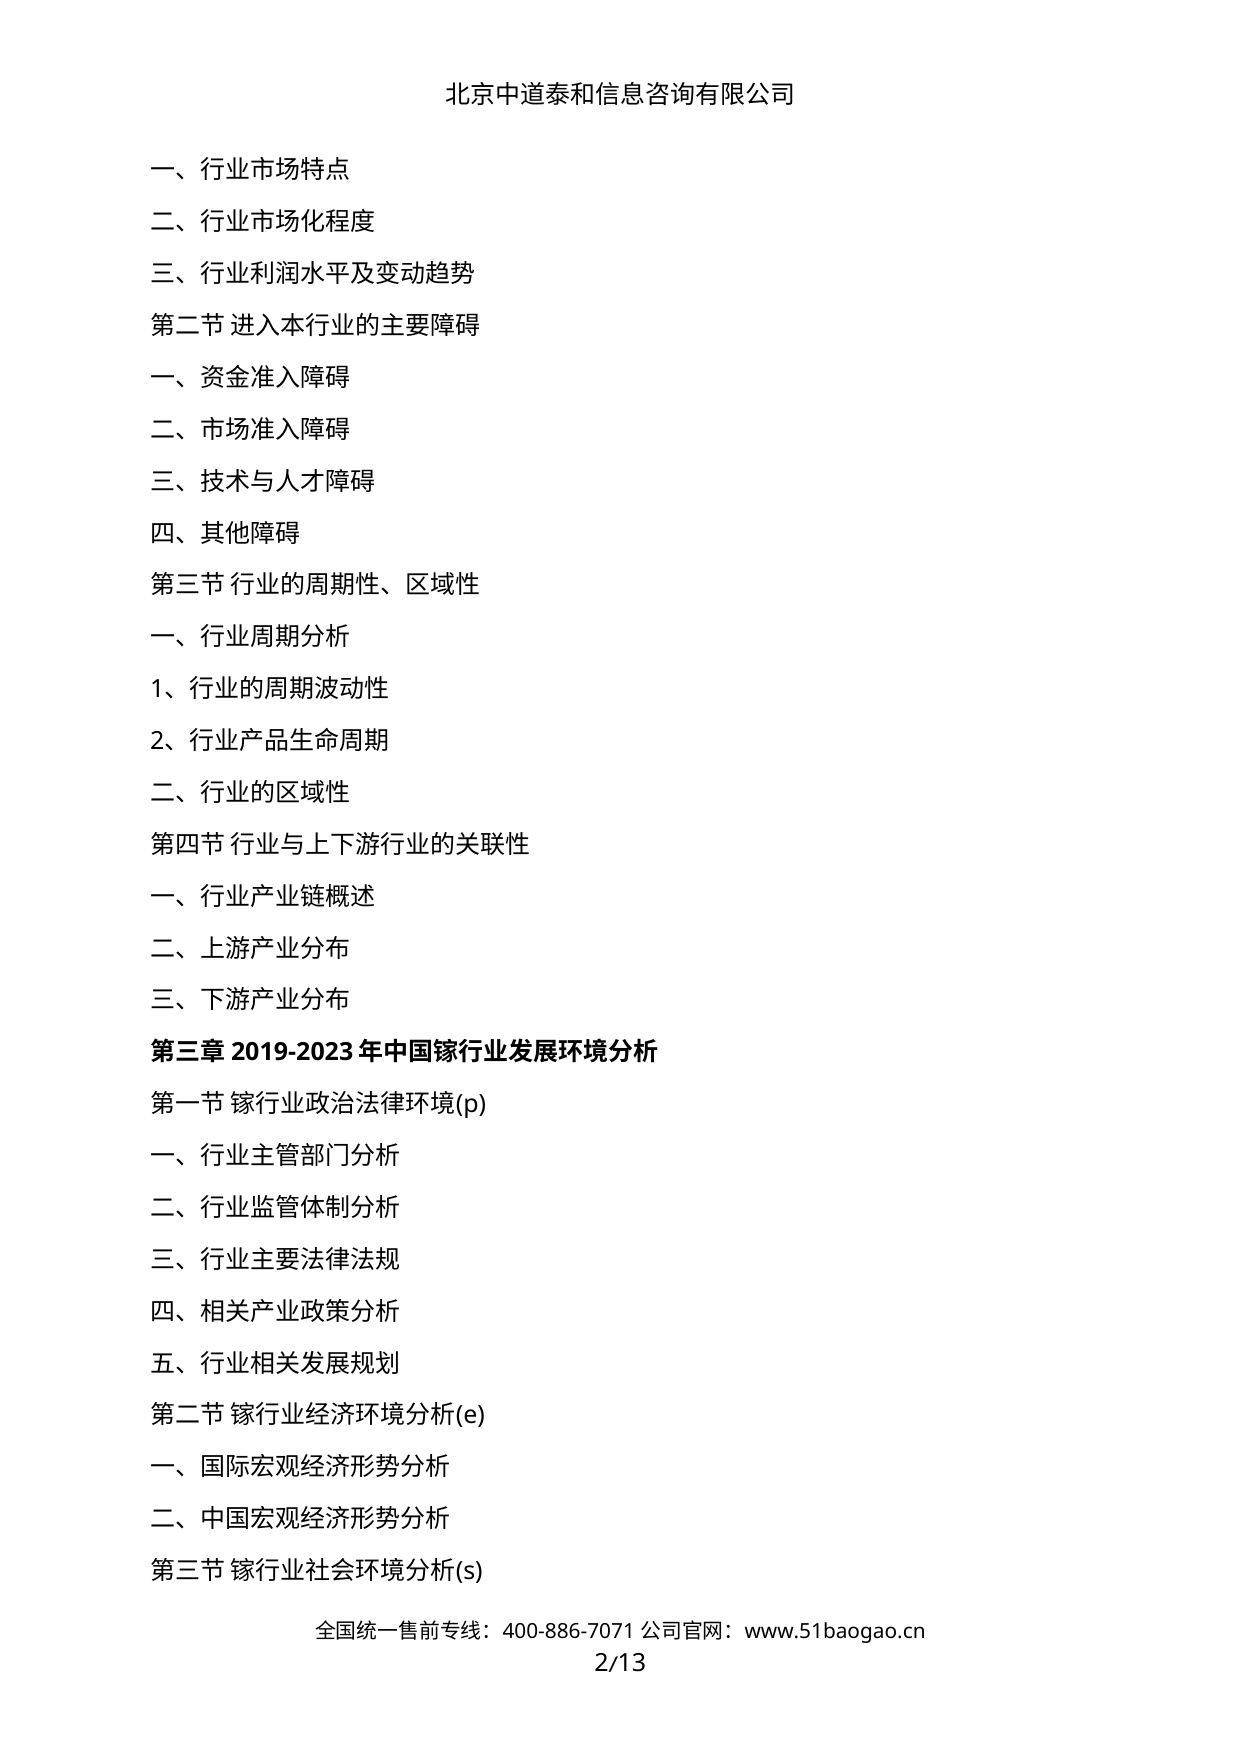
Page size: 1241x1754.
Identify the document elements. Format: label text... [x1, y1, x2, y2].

text 第二节 进入本行业的主要障碍 [150, 306, 1090, 342]
text 二、行业的区域性 [150, 772, 1090, 809]
text 一、行业主管部门分析 [150, 1136, 1090, 1172]
text 第三节 行业的周期性、区域性 [150, 565, 1090, 601]
text 第四节 行业与上下游行业的关联性 [150, 824, 1090, 861]
text 一、国际宏观经济形势分析 [150, 1447, 1090, 1483]
text 一、行业市场特点 [150, 150, 1090, 186]
text 第一节 镓行业政治法律环境(p) [150, 1084, 1090, 1120]
text 二、行业监管体制分析 [150, 1187, 1090, 1224]
text 第三章 2019-2023年中国镓行业发展环境分析 [150, 1032, 1090, 1068]
text 2、行业产品生命周期 [150, 721, 1090, 757]
text 五、行业相关发展规划 [150, 1343, 1090, 1379]
text 二、上游产业分布 [150, 928, 1090, 964]
text 一、行业周期分析 [150, 617, 1090, 653]
text 四、其他障碍 [150, 513, 1090, 549]
text 二、行业市场化程度 [150, 202, 1090, 238]
text 三、行业主要法律法规 [150, 1239, 1090, 1276]
text 二、市场准入障碍 [150, 409, 1090, 446]
text 一、资金准入障碍 [150, 357, 1090, 394]
text 第三节 镓行业社会环境分析(s) [150, 1551, 1090, 1587]
text 三、下游产业分布 [150, 980, 1090, 1016]
text 三、技术与人才障碍 [150, 461, 1090, 497]
text 第二节 镓行业经济环境分析(e) [150, 1395, 1090, 1431]
text 三、行业利润水平及变动趋势 [150, 254, 1090, 290]
text 二、中国宏观经济形势分析 [150, 1499, 1090, 1535]
text 一、行业产业链概述 [150, 876, 1090, 912]
text 四、相关产业政策分析 [150, 1291, 1090, 1327]
text 1、行业的周期波动性 [150, 669, 1090, 705]
